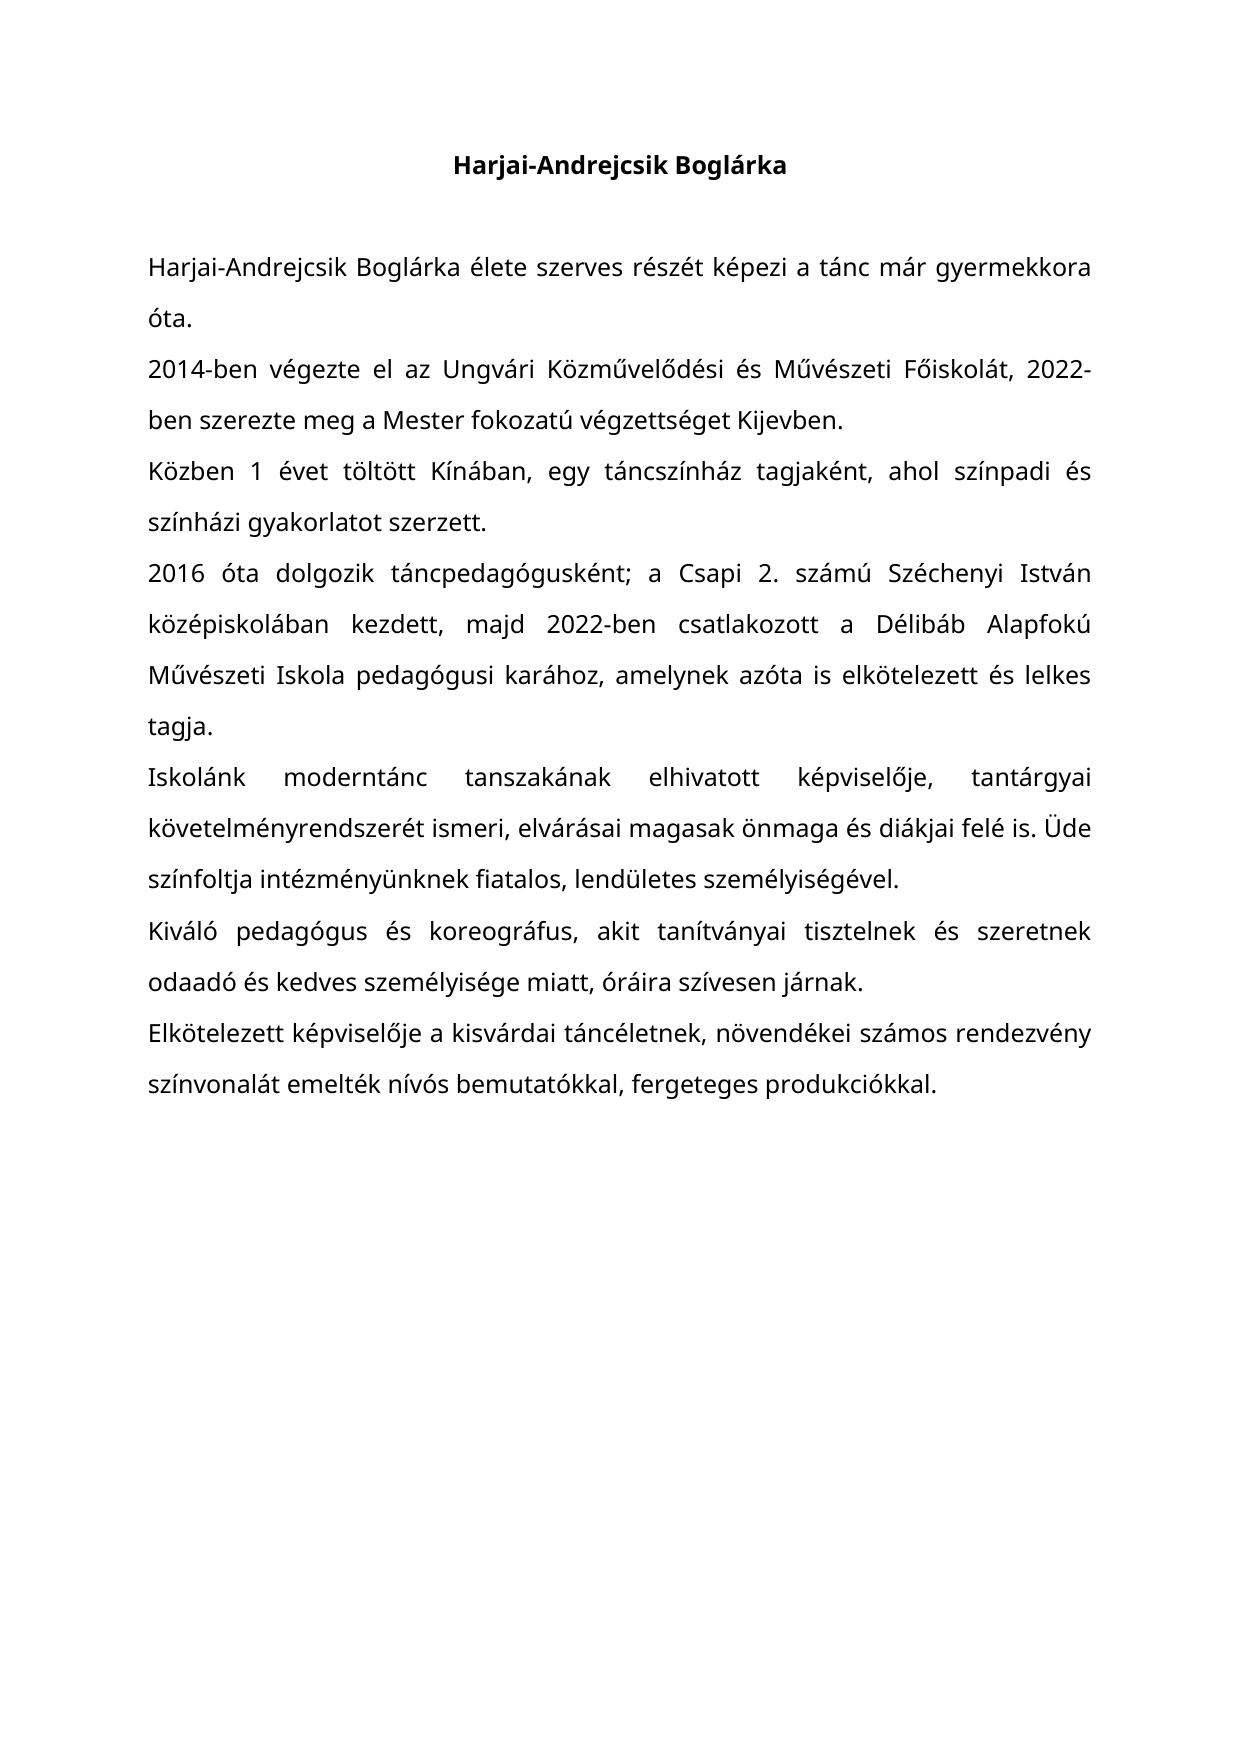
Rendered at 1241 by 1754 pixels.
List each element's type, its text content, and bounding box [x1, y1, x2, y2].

text Elkötelezett képviselője a kisvárdai táncéletnek, növendékei számos rendezvény színvonalát emelték nívós bemutatókkal, fergeteges produkciókkal. [148, 1015, 1093, 1100]
text Harjai-Andrejcsik Boglárka élete szerves részét képezi a tánc már gyermekkora óta. [148, 250, 1093, 335]
text 2014-ben végezte el az Ungvári Közművelődési és Művészeti Főiskolát, 2022- ben szerezte meg a Mester fokozatú végzettséget Kijevben. [148, 352, 1093, 437]
text Iskolánk moderntánc tanszakának elhivatott képviselője, tantárgyai követelményrendszerét ismeri, elvárásai magasak önmaga és diákjai felé is. Üde színfoltja intézményünknek fiatalos, lendületes személyiségével. [148, 760, 1093, 896]
text Harjai-Andrejcsik Boglárka [148, 148, 1093, 182]
text Kiváló pedagógus és koreográfus, akit tanítványai tisztelnek és szeretnek odaadó és kedves személyisége miatt, óráira szívesen járnak. [148, 913, 1093, 998]
text 2016 óta dolgozik táncpedagógusként; a Csapi 2. számú Széchenyi István középiskolában kezdett, majd 2022-ben csatlakozott a Délibáb Alapfokú Művészeti Iskola pedagógusi karához, amelynek azóta is elkötelezett és lelkes tagja. [148, 556, 1093, 743]
text Közben 1 évet töltött Kínában, egy táncszínház tagjaként, ahol színpadi és színházi gyakorlatot szerzett. [148, 454, 1093, 539]
